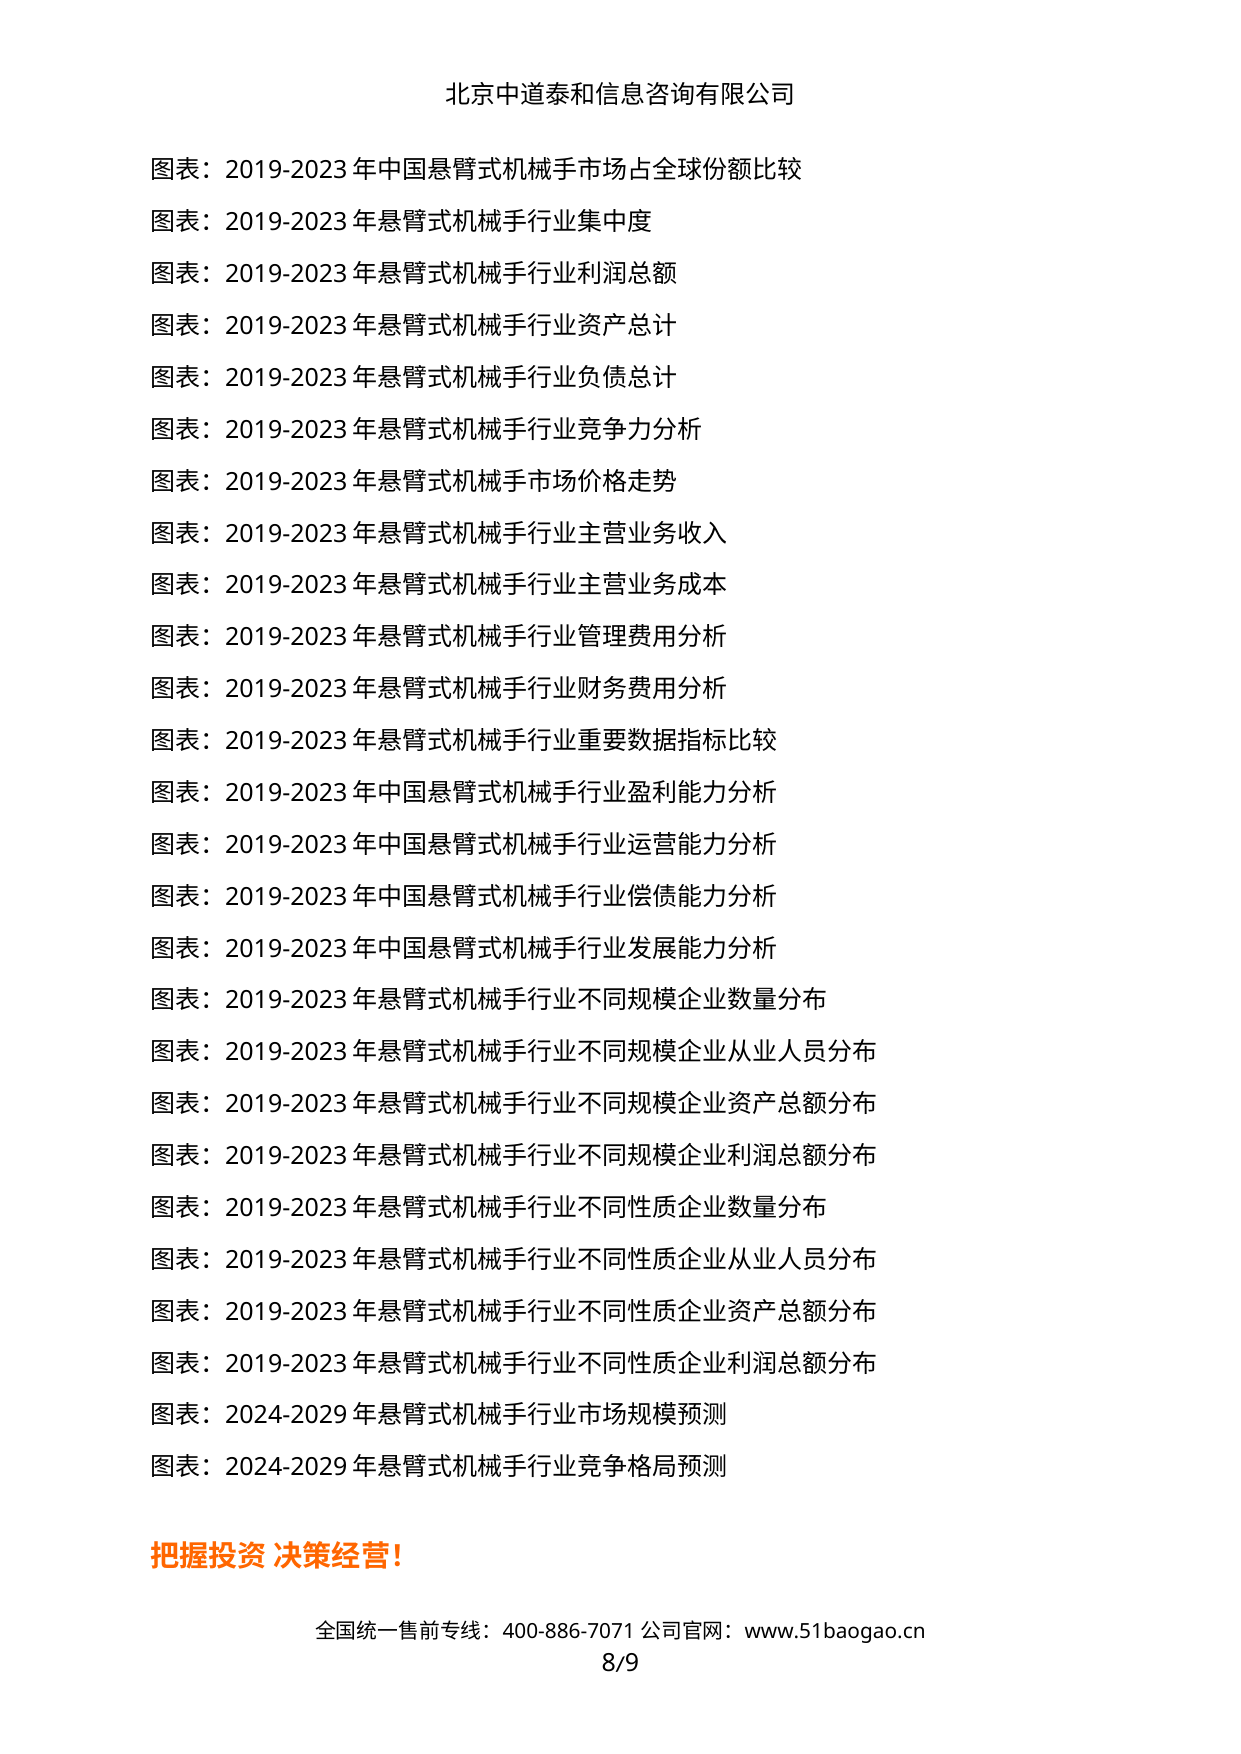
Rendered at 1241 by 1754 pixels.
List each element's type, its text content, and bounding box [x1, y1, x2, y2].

text 图表：2024-2029年悬臂式机械手行业市场规模预测 [150, 1395, 1090, 1431]
text 图表：2019-2023年悬臂式机械手市场价格走势 [150, 461, 1090, 497]
text 图表：2019-2023年悬臂式机械手行业不同性质企业数量分布 [150, 1187, 1090, 1224]
text 图表：2019-2023年悬臂式机械手行业资产总计 [150, 306, 1090, 342]
text 图表：2019-2023年中国悬臂式机械手行业盈利能力分析 [150, 772, 1090, 809]
text 图表：2019-2023年悬臂式机械手行业不同规模企业数量分布 [150, 980, 1090, 1016]
text 图表：2019-2023年悬臂式机械手行业负债总计 [150, 357, 1090, 394]
text 图表：2019-2023年悬臂式机械手行业不同规模企业利润总额分布 [150, 1136, 1090, 1172]
text 图表：2019-2023年悬臂式机械手行业竞争力分析 [150, 409, 1090, 446]
text 图表：2019-2023年悬臂式机械手行业主营业务成本 [150, 565, 1090, 601]
text 图表：2019-2023年悬臂式机械手行业不同规模企业从业人员分布 [150, 1032, 1090, 1068]
text 图表：2024-2029年悬臂式机械手行业竞争格局预测 [150, 1447, 1090, 1483]
text 图表：2019-2023年悬臂式机械手行业不同性质企业利润总额分布 [150, 1343, 1090, 1379]
text 图表：2019-2023年悬臂式机械手行业集中度 [150, 202, 1090, 238]
text 图表：2019-2023年中国悬臂式机械手市场占全球份额比较 [150, 150, 1090, 186]
text 图表：2019-2023年悬臂式机械手行业利润总额 [150, 254, 1090, 290]
text 图表：2019-2023年悬臂式机械手行业管理费用分析 [150, 617, 1090, 653]
text 图表：2019-2023年悬臂式机械手行业不同规模企业资产总额分布 [150, 1084, 1090, 1120]
text 图表：2019-2023年悬臂式机械手行业不同性质企业从业人员分布 [150, 1239, 1090, 1276]
text 图表：2019-2023年悬臂式机械手行业主营业务收入 [150, 513, 1090, 549]
text 图表：2019-2023年悬臂式机械手行业不同性质企业资产总额分布 [150, 1291, 1090, 1327]
text 图表：2019-2023年悬臂式机械手行业重要数据指标比较 [150, 721, 1090, 757]
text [150, 1499, 1090, 1575]
text 图表：2019-2023年中国悬臂式机械手行业运营能力分析 [150, 824, 1090, 861]
text 图表：2019-2023年悬臂式机械手行业财务费用分析 [150, 669, 1090, 705]
text 图表：2019-2023年中国悬臂式机械手行业发展能力分析 [150, 928, 1090, 964]
text 图表：2019-2023年中国悬臂式机械手行业偿债能力分析 [150, 876, 1090, 912]
